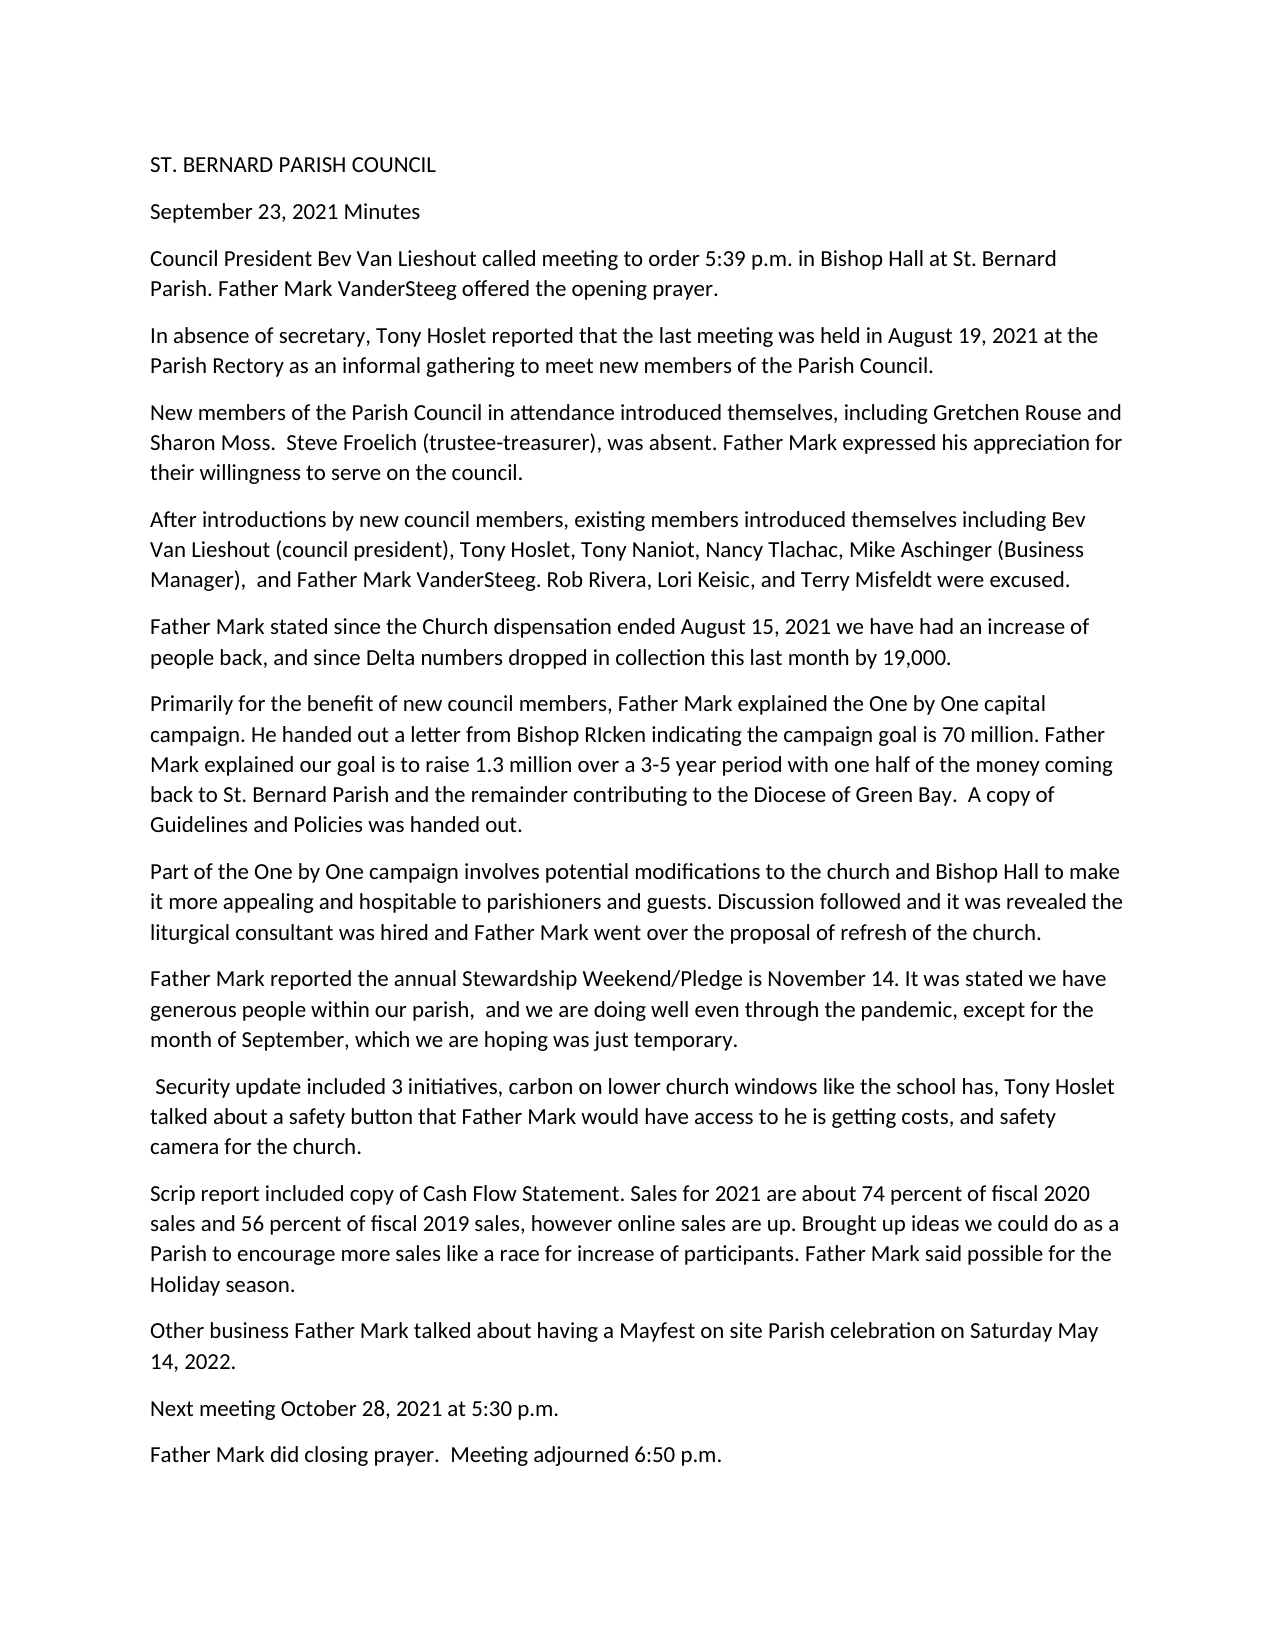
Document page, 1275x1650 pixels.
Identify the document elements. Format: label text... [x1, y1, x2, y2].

text ST. BERNARD PARISH COUNCIL [150, 150, 1125, 178]
text After introductions by new council members, existing members introduced themselves including Bev Van Lieshout (council president), Tony Hoslet, Tony Naniot, Nancy Tlachac, Mike Aschinger (Business Manager), and Father Mark VanderSteeg. Rob Rivera, Lori Keisic, and Terry Misfeldt were excused. [150, 505, 1125, 594]
text Other business Father Mark talked about having a Mayfest on site Parish celebration on Saturday May 14, 2022. [150, 1317, 1125, 1375]
text Council President Bev Van Lieshout called meeting to order 5:39 p.m. in Bishop Hall at St. Bernard Parish. Father Mark VanderSteeg offered the opening prayer. [150, 244, 1125, 302]
text Primarily for the benefit of new council members, Father Mark explained the One by One capital campaign. He handed out a letter from Bishop RIcken indicating the campaign goal is 70 million. Father Mark explained our goal is to raise 1.3 million over a 3-5 year period with one half of the money coming back to St. Bernard Parish and the remainder contributing to the Diocese of Green Bay. A copy of Guidelines and Policies was handed out. [150, 689, 1125, 838]
text Father Mark stated since the Church dispensation ended August 15, 2021 we have had an increase of people back, and since Delta numbers dropped in collection this last month by 19,000. [150, 612, 1125, 671]
text September 23, 2021 Minutes [150, 197, 1125, 225]
text New members of the Parish Council in attendance introduced themselves, including Gretchen Rouse and Sharon Moss. Steve Froelich (trustee-treasurer), was absent. Father Mark expressed his appreciation for their willingness to serve on the council. [150, 398, 1125, 486]
text Father Mark reported the annual Stewardship Weekend/Pledge is November 14. It was stated we have generous people within our parish, and we are doing well even through the pandemic, except for the month of September, which we are hoping was just temporary. [150, 964, 1125, 1053]
text Scrip report included copy of Cash Flow Statement. Sales for 2021 are about 74 percent of fiscal 2020 sales and 56 percent of fiscal 2019 sales, however online sales are up. Brought up ideas we could do as a Parish to encourage more sales like a race for increase of participants. Father Mark said possible for the Holiday season. [150, 1179, 1125, 1298]
text Security update included 3 initiatives, carbon on lower church windows like the school has, Tony Hoslet talked about a safety button that Father Mark would have access to he is getting costs, and safety camera for the church. [150, 1072, 1125, 1160]
text In absence of secretary, Tony Hoslet reported that the last meeting was held in August 19, 2021 at the Parish Rectory as an informal gathering to meet new members of the Parish Council. [150, 321, 1125, 379]
text Next meeting October 28, 2021 at 5:30 p.m. [150, 1394, 1125, 1422]
text Father Mark did closing prayer. Meeting adjourned 6:50 p.m. [150, 1441, 1125, 1469]
text Part of the One by One campaign involves potential modifications to the church and Bishop Hall to make it more appealing and hospitable to parishioners and guests. Discussion followed and it was revealed the liturgical consultant was hired and Father Mark went over the proposal of refresh of the church. [150, 857, 1125, 946]
